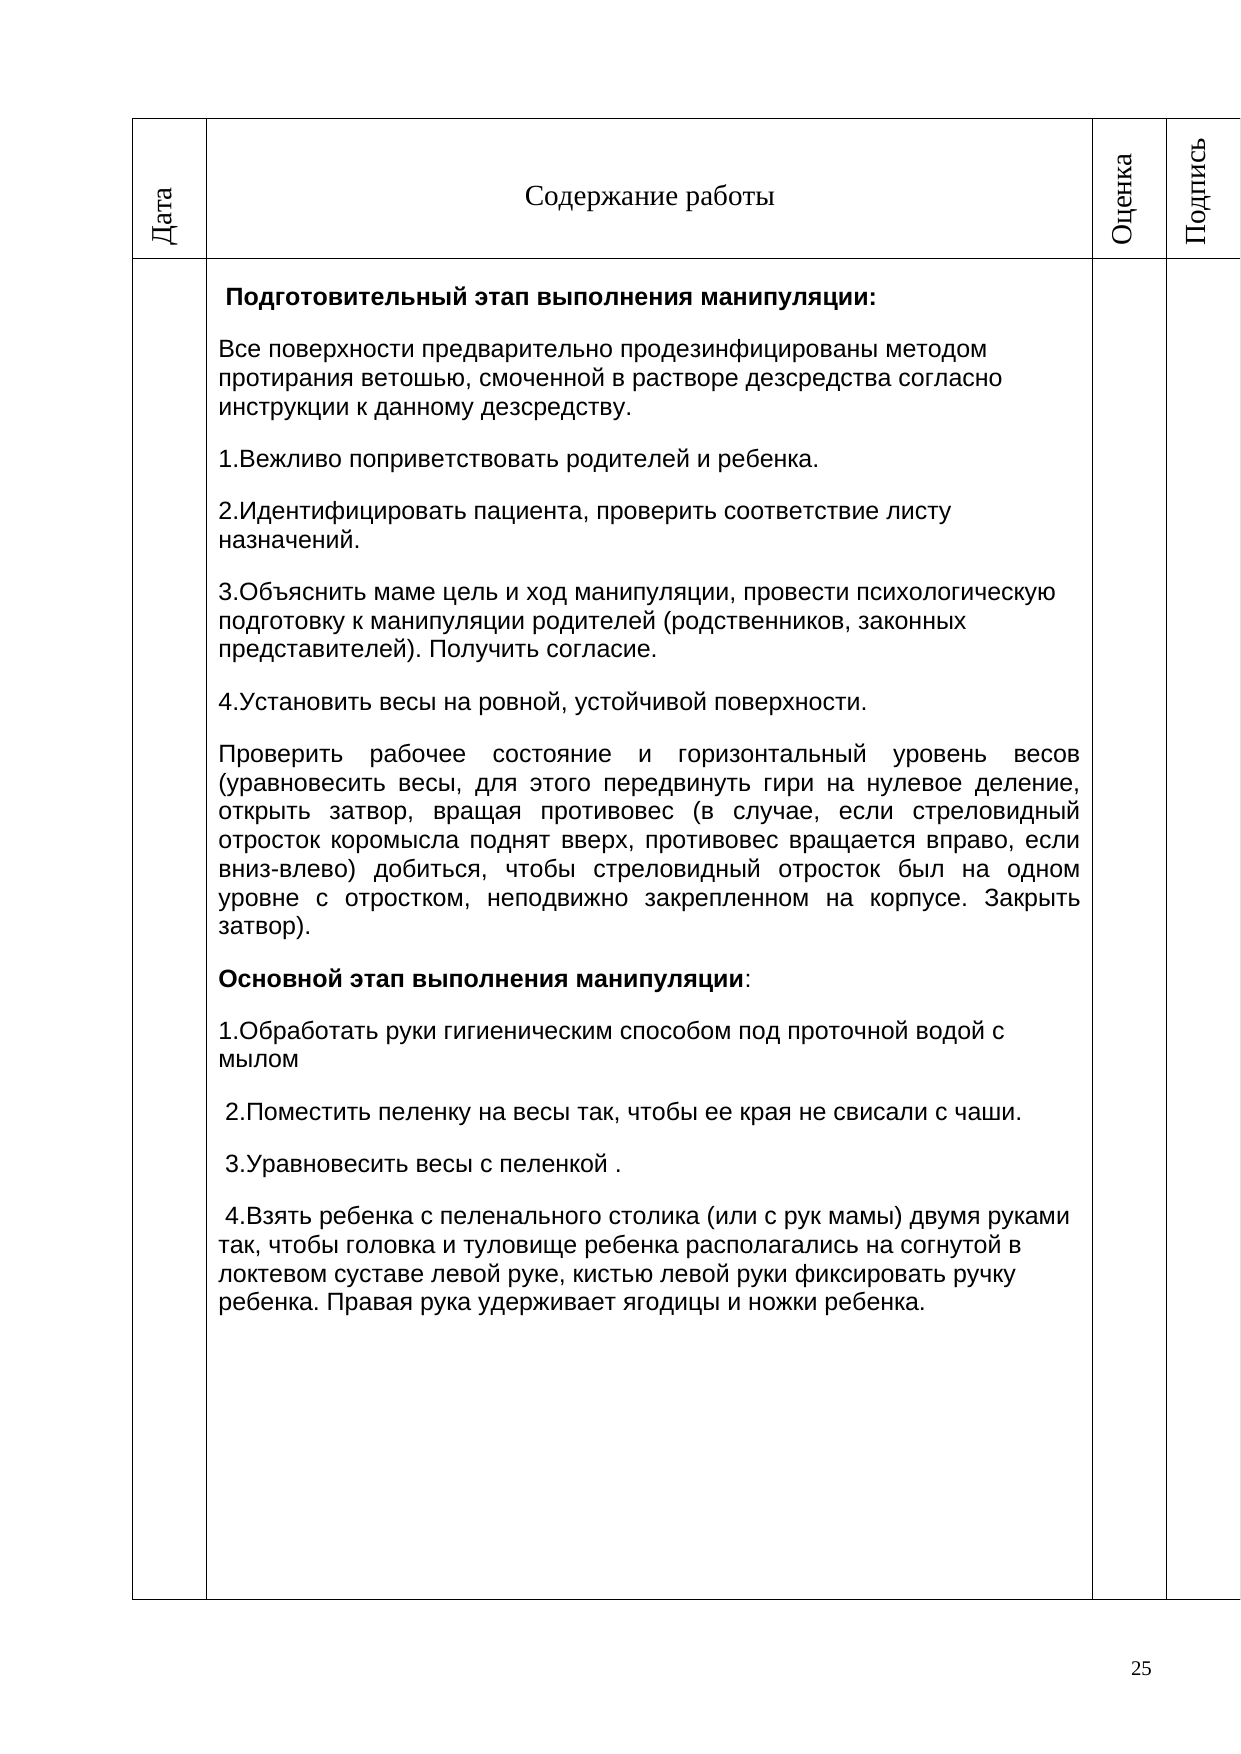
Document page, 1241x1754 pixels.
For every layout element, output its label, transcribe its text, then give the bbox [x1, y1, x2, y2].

table_cell [133, 259, 206, 1599]
table_header Дата [133, 119, 206, 257]
table_cell [1167, 259, 1240, 1599]
table_header Содержание работы [207, 119, 1092, 257]
table_header Подпись [1167, 119, 1240, 257]
table_cell [1093, 259, 1166, 1599]
table_header Оценка [1093, 119, 1166, 257]
table_cell Подготовительный этап выполнения манипуляции: Все поверхности предварительно продезинфицированы методом протирания ветошью, смоченной в растворе дезсредства согласно инструкции к данному дезсредству. 1.Вежливо поприветствовать родителей и ребенка. 2.Идентифицировать пациента, проверить соответствие листу назначений. 3.Объяснить маме цель и ход манипуляции, провести психологическую подготовку к манипуляции родителей (родственников, законных представителей). Получить согласие. 4.Установить весы на ровной, устойчивой поверхности. Проверить рабочее состояние и горизонтальный уровень весов (уравновесить весы, для этого передвинуть гири на нулевое деление, открыть затвор, вращая противовес (в случае, если стреловидный отросток коромысла поднят вверх, противовес вращается вправо, если вниз-влево) добиться, чтобы стреловидный отросток был на одном уровне с отростком, неподвижно закрепленном на корпусе. Закрыть затвор). Основной этап выполнения манипуляции: 1.Обработать руки гигиеническим способом под проточной водой с мылом 2.Поместить пеленку на весы так, чтобы ее края не свисали с чаши. 3.Уравновесить весы с пеленкой . 4.Взять ребенка с пеленального столика (или с рук мамы) двумя руками так, чтобы головка и туловище ребенка располагались на согнутой в локтевом суставе левой руке, кистью левой руки фиксировать ручку ребенка. Правая рука удерживает ягодицы и ножки ребенка. [207, 259, 1092, 1599]
